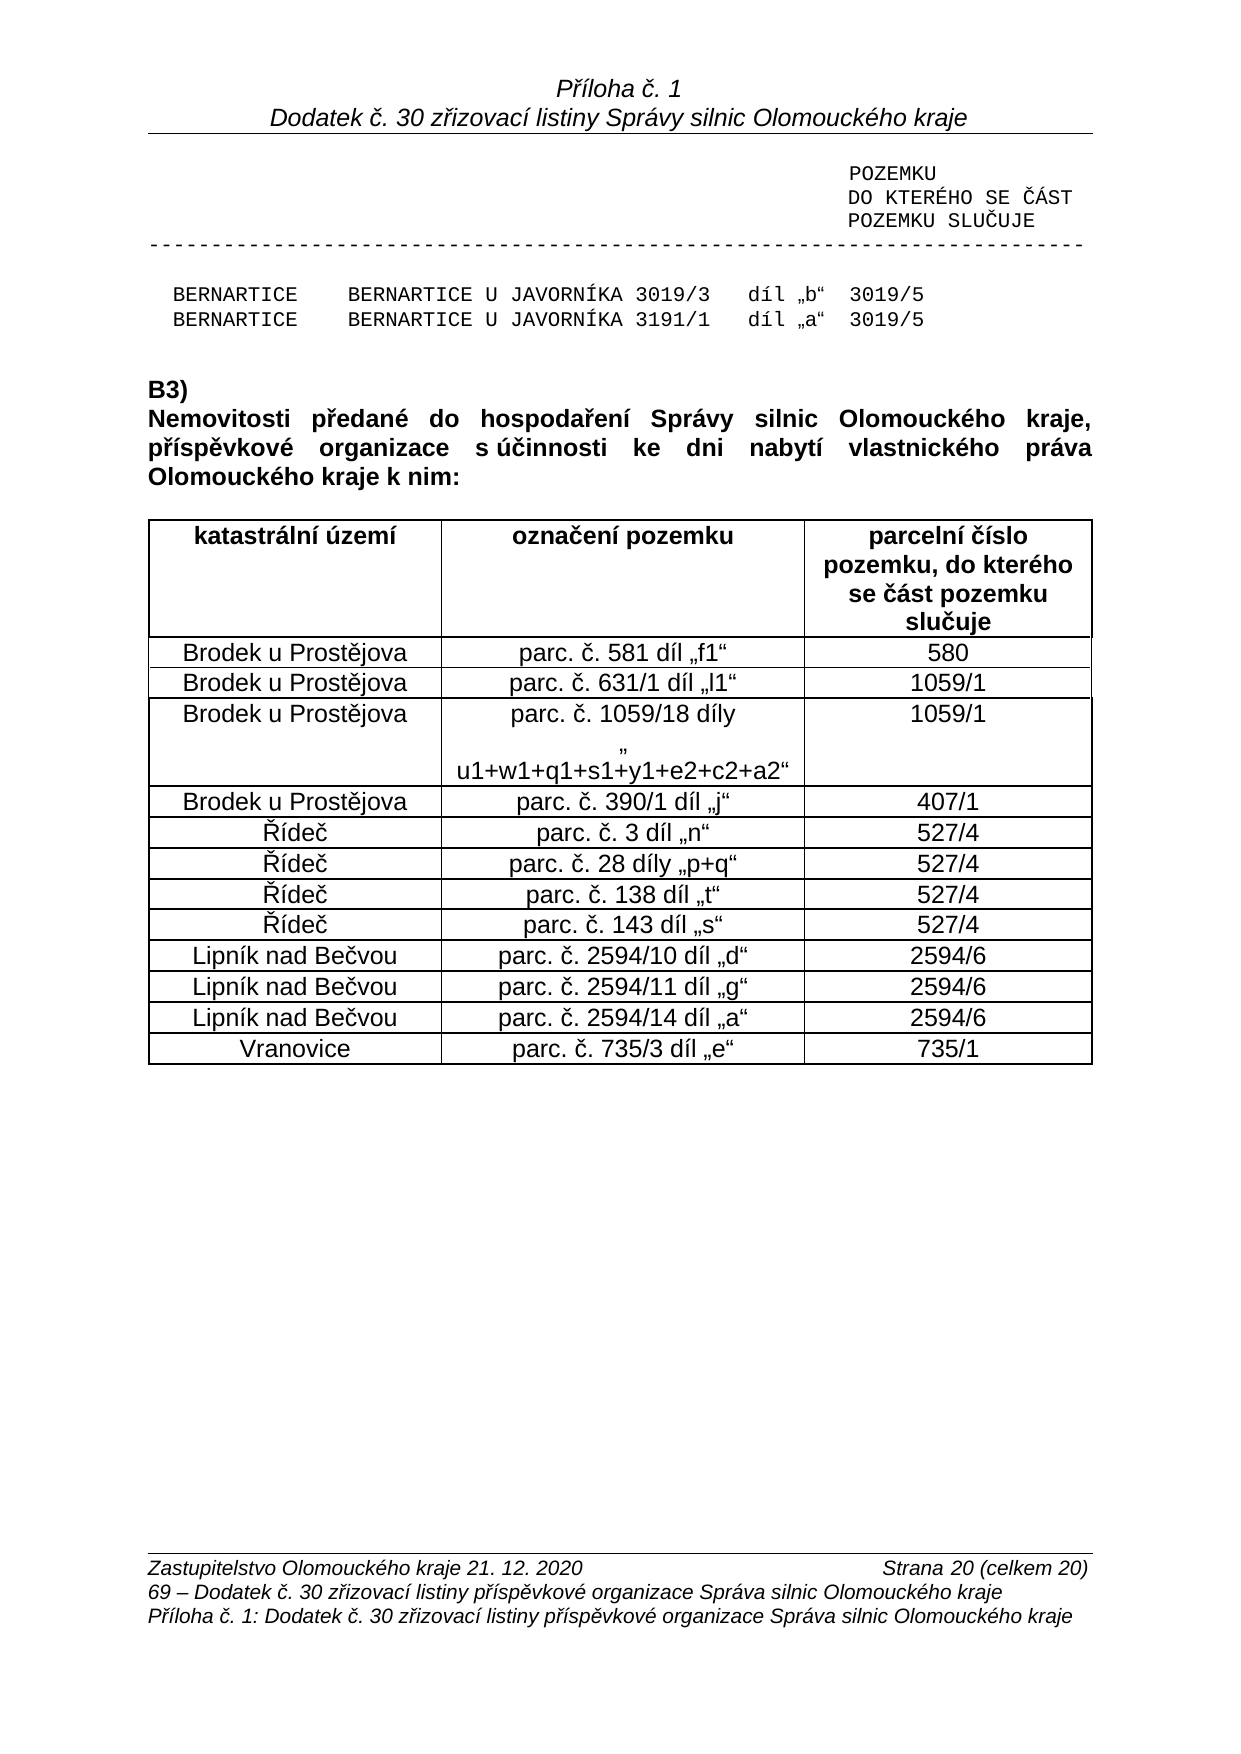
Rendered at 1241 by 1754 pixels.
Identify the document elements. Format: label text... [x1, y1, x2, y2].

text DO KTERÉHO SE ČÁST [148, 187, 1093, 210]
table_cell 580 [805, 636, 1091, 667]
table_cell 407/1 [805, 787, 1091, 816]
table_cell parc. č. 735/3 díl „e“ [442, 1034, 804, 1062]
table_cell 1059/1 [805, 667, 1091, 697]
table_header parcelní číslo pozemku, do kterého se část pozemku slučuje [805, 521, 1091, 636]
table_cell Brodek u Prostějova [150, 787, 441, 816]
table_cell Vranovice [150, 1034, 441, 1062]
table_cell parc. č. 581 díl „f1“ [442, 638, 804, 667]
table_cell Brodek u Prostějova [149, 638, 441, 667]
table_cell parc. č. 2594/14 díl „a“ [442, 1003, 804, 1032]
text B3) [148, 375, 1093, 404]
table_cell parc. č. 138 díl „t“ [442, 880, 804, 908]
table_cell parc. č. 2594/10 díl „d“ [442, 941, 804, 970]
table_cell 527/4 [805, 880, 1091, 908]
table_cell 2594/6 [805, 1003, 1091, 1032]
text Nemovitosti předané do hospodaření Správy silnic Olomouckého kraje, příspěvkové organizace s účinnosti ke dni nabytí vlastnického práva Olomouckého kraje k nim: [148, 404, 1093, 490]
table_cell Řídeč [150, 880, 441, 908]
table_cell parc. č. 631/1 díl „l1“ [442, 668, 804, 697]
table_cell parc. č. 3 díl „n“ [442, 818, 804, 847]
table_cell 2594/6 [805, 972, 1091, 1001]
table_cell parc. č. 143 díl „s“ [442, 910, 804, 939]
table_cell Řídeč [150, 910, 441, 939]
table_cell 735/1 [805, 1034, 1091, 1062]
text --------------------------------------------------------------------------- [148, 234, 1093, 258]
table_cell Brodek u Prostějova [150, 699, 441, 785]
text POZEMKU [148, 163, 1093, 187]
table_cell Brodek u Prostějova [149, 667, 441, 697]
table_cell Lipník nad Bečvou [150, 1003, 441, 1032]
text BERNARTICE BERNARTICE U JAVORNÍKA 3019/3 díl „b“ 3019/5 [148, 281, 1093, 307]
table_cell 1059/1 [805, 697, 1091, 785]
table_header katastrální území [150, 521, 441, 636]
table_cell 2594/6 [805, 941, 1091, 970]
table_cell Lipník nad Bečvou [150, 941, 441, 970]
table_cell parc. č. 28 díly „p+q“ [442, 849, 804, 877]
table_cell parc. č. 390/1 díl „j“ [442, 787, 804, 816]
table_cell 527/4 [805, 849, 1091, 877]
table_header označení pozemku [442, 521, 804, 636]
text BERNARTICE BERNARTICE U JAVORNÍKA 3191/1 díl „a“ 3019/5 [148, 307, 1093, 333]
table_cell Lipník nad Bečvou [150, 972, 441, 1001]
table_cell parc. č. 1059/18 díly „u1+w1+q1+s1+y1+e2+c2+a2“ [442, 699, 804, 785]
table_cell Řídeč [150, 818, 441, 847]
table_cell 527/4 [805, 910, 1091, 939]
text POZEMKU SLUČUJE [148, 210, 1093, 234]
table_cell parc. č. 2594/11 díl „g“ [442, 972, 804, 1001]
table_cell 527/4 [805, 818, 1091, 847]
table_cell Řídeč [150, 849, 441, 877]
